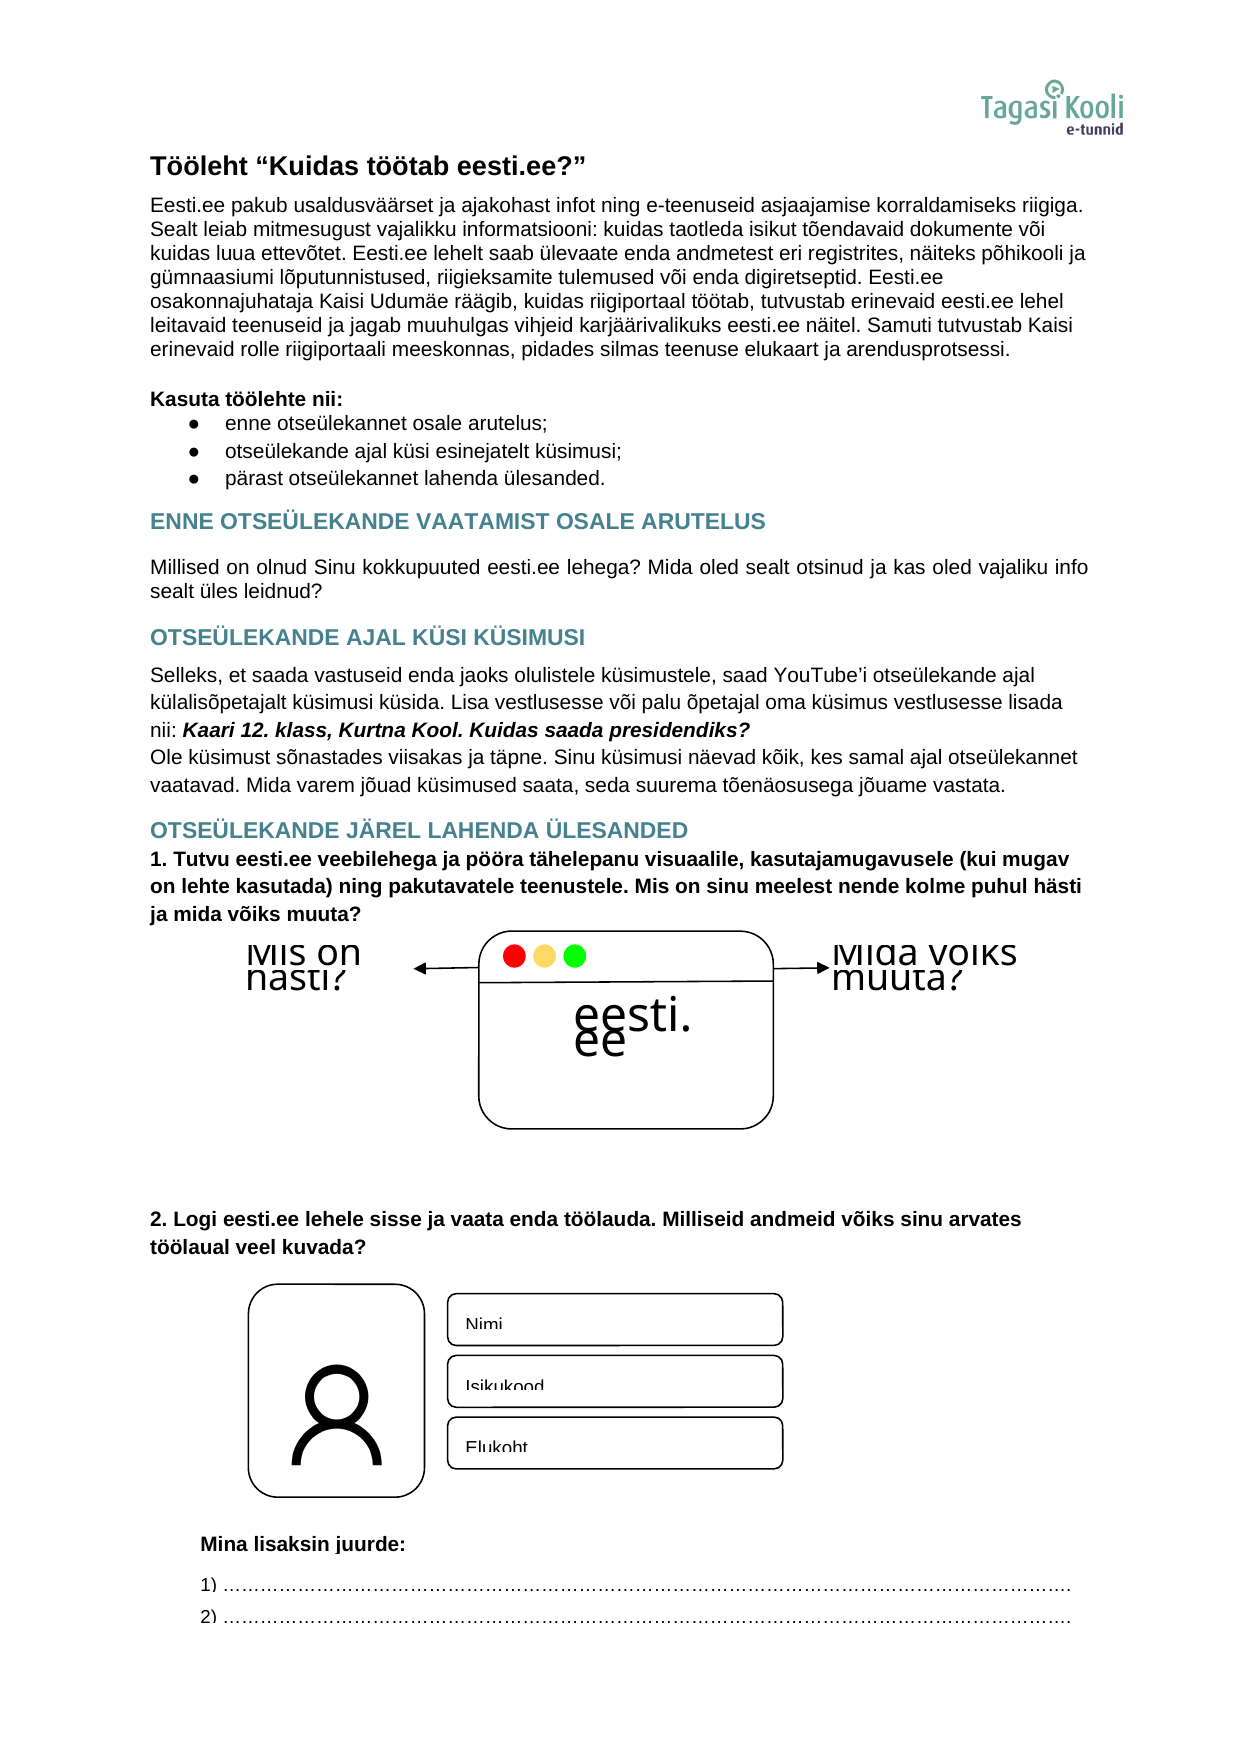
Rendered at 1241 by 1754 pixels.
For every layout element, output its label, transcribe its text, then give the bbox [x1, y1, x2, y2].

text 1. Tutvu eesti.ee veebilehega ja pööra tähelepanu visuaalile, kasutajamugavusele (kui mugav on lehte kasutada) ning pakutavatele teenustele. Mis on sinu meelest nende kolme puhul hästi ja mida võiks muuta? [150, 847, 1090, 926]
text OTSEÜLEKANDE JÄREL LAHENDA ÜLESANDED [150, 817, 1090, 843]
text ENNE OTSEÜLEKANDE VAATAMIST OSALE ARUTELUS [150, 508, 1090, 534]
text Kasuta töölehte nii: [150, 387, 1090, 411]
picture [976, 71, 1135, 150]
text Ole küsimust sõnastades viisakas ja täpne. Sinu küsimusi näevad kõik, kes samal ajal otseülekannet vaatavad. Mida varem jõuad küsimused saata, seda suurema tõenäosusega jõuame vastata. [150, 745, 1090, 796]
list pärast otseülekannet lahenda ülesanded. [187, 466, 1090, 490]
list enne otseülekannet osale arutelus; [187, 411, 1090, 435]
text 2. Logi eesti.ee lehele sisse ja vaata enda töölauda. Milliseid andmeid võiks sinu arvates töölaual veel kuvada? [150, 1207, 1090, 1509]
picture [254, 1331, 419, 1498]
list otseülekande ajal küsi esinejatelt küsimusi; [187, 439, 1090, 463]
text Eesti.ee pakub usaldusväärset ja ajakohast infot ning e-teenuseid asjaajamise korraldamiseks riigiga. Sealt leiab mitmesugust vajalikku informatsiooni: kuidas taotleda isikut tõendavaid dokumente või kuidas luua ettevõtet. Eesti.ee lehelt saab ülevaate enda andmetest eri registrites, näiteks põhikooli ja gümnaasiumi lõputunnistused, riigieksamite tulemused või enda digiretseptid. Eesti.ee osakonnajuhataja Kaisi Udumäe räägib, kuidas riigiportaal töötab, tutvustab erinevaid eesti.ee lehel leitavaid teenuseid ja jagab muuhulgas vihjeid karjäärivalikuks eesti.ee näitel. Samuti tutvustab Kaisi erinevaid rolle riigiportaali meeskonnas, pidades silmas teenuse elukaart ja arendusprotsessi. [150, 193, 1090, 387]
text Tööleht “Kuidas töötab eesti.ee?” [150, 150, 1090, 181]
text Millised on olnud Sinu kokkupuuted eesti.ee lehega? Mida oled sealt otsinud ja kas oled vajaliku info sealt üles leidnud? [150, 555, 1090, 603]
text OTSEÜLEKANDE AJAL KÜSI KÜSIMUSI [150, 624, 1090, 650]
text Selleks, et saada vastuseid enda jaoks olulistele küsimustele, saad YouTube’i otseülekande ajal külalisõpetajalt küsimusi küsida. Lisa vestlusesse või palu õpetajal oma küsimus vestlusesse lisada nii: Kaari 12. klass, Kurtna Kool. Kuidas saada presidendiks? [150, 662, 1090, 741]
